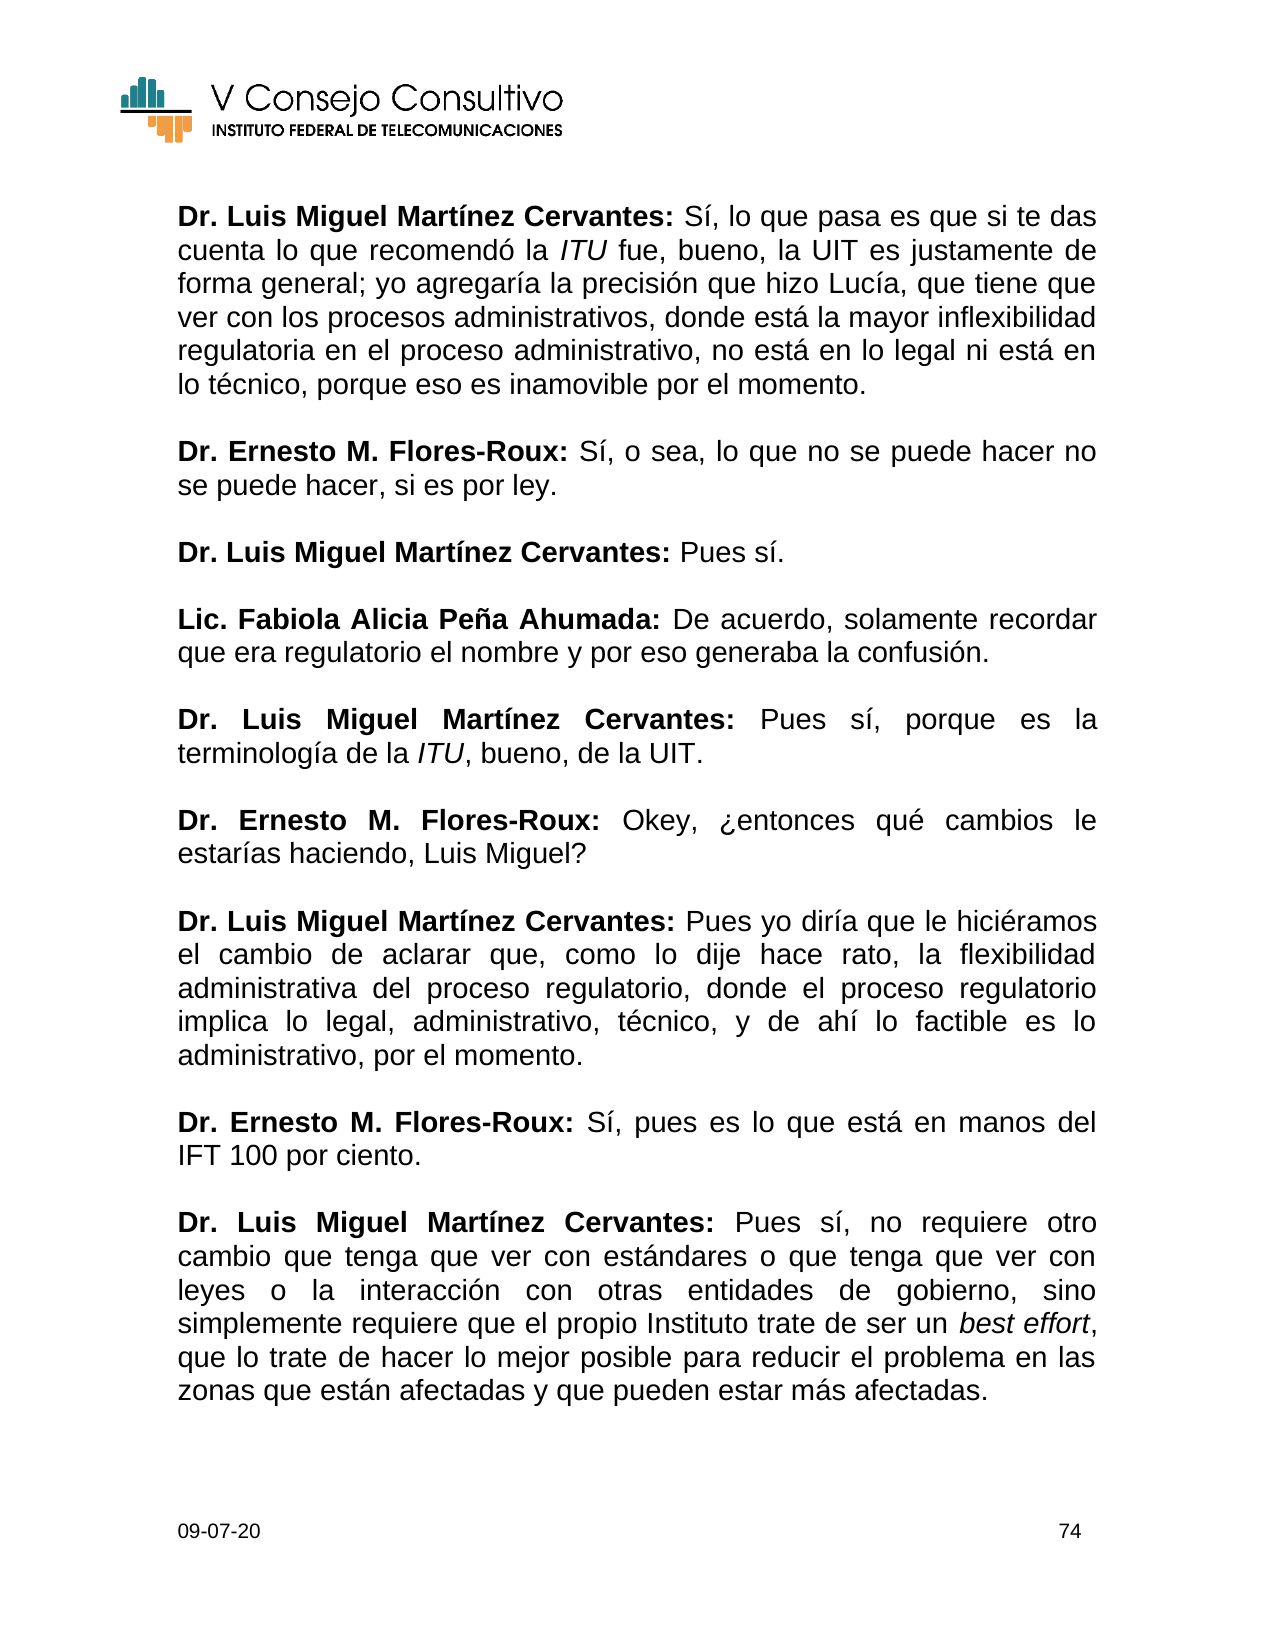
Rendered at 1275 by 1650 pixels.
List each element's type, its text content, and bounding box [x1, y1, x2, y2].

text Dr. Ernesto M. Flores-Roux: Sí, pues es lo que está en manos del IFT 100 por ciento. [177, 1105, 1098, 1172]
text Dr. Luis Miguel Martínez Cervantes: Pues yo diría que le hiciéramos el cambio de aclarar que, como lo dije hace rato, la flexibilidad administrativa del proceso regulatorio, donde el proceso regulatorio implica lo legal, administrativo, técnico, y de ahí lo factible es lo administrativo, por el momento. [177, 904, 1098, 1071]
text Dr. Ernesto M. Flores-Roux: Sí, o sea, lo que no se puede hacer no se puede hacer, si es por ley. [177, 434, 1098, 501]
text Lic. Fabiola Alicia Peña Ahumada: De acuerdo, solamente recordar que era regulatorio el nombre y por eso generaba la confusión. [177, 602, 1098, 669]
text Dr. Luis Miguel Martínez Cervantes: Pues sí, porque es la terminología de la ITU, bueno, de la UIT. [177, 702, 1098, 769]
text Dr. Luis Miguel Martínez Cervantes: Pues sí. [177, 535, 1098, 568]
text Dr. Ernesto M. Flores-Roux: Okey, ¿entonces qué cambios le estarías haciendo, Luis Miguel? [177, 803, 1098, 870]
text Dr. Luis Miguel Martínez Cervantes: Sí, lo que pasa es que si te das cuenta lo que recomendó la ITU fue, bueno, la UIT es justamente de forma general; yo agregaría la precisión que hizo Lucía, que tiene que ver con los procesos administrativos, donde está la mayor inflexibilidad regulatoria en el proceso administrativo, no está en lo legal ni está en lo técnico, porque eso es inamovible por el momento. [177, 199, 1098, 401]
text Dr. Luis Miguel Martínez Cervantes: Pues sí, no requiere otro cambio que tenga que ver con estándares o que tenga que ver con leyes o la interacción con otras entidades de gobierno, sino simplemente requiere que el propio Instituto trate de ser un best effort, que lo trate de hacer lo mejor posible para reducir el problema en las zonas que están afectadas y que pueden estar más afectadas. [177, 1206, 1098, 1407]
picture [114, 70, 571, 142]
